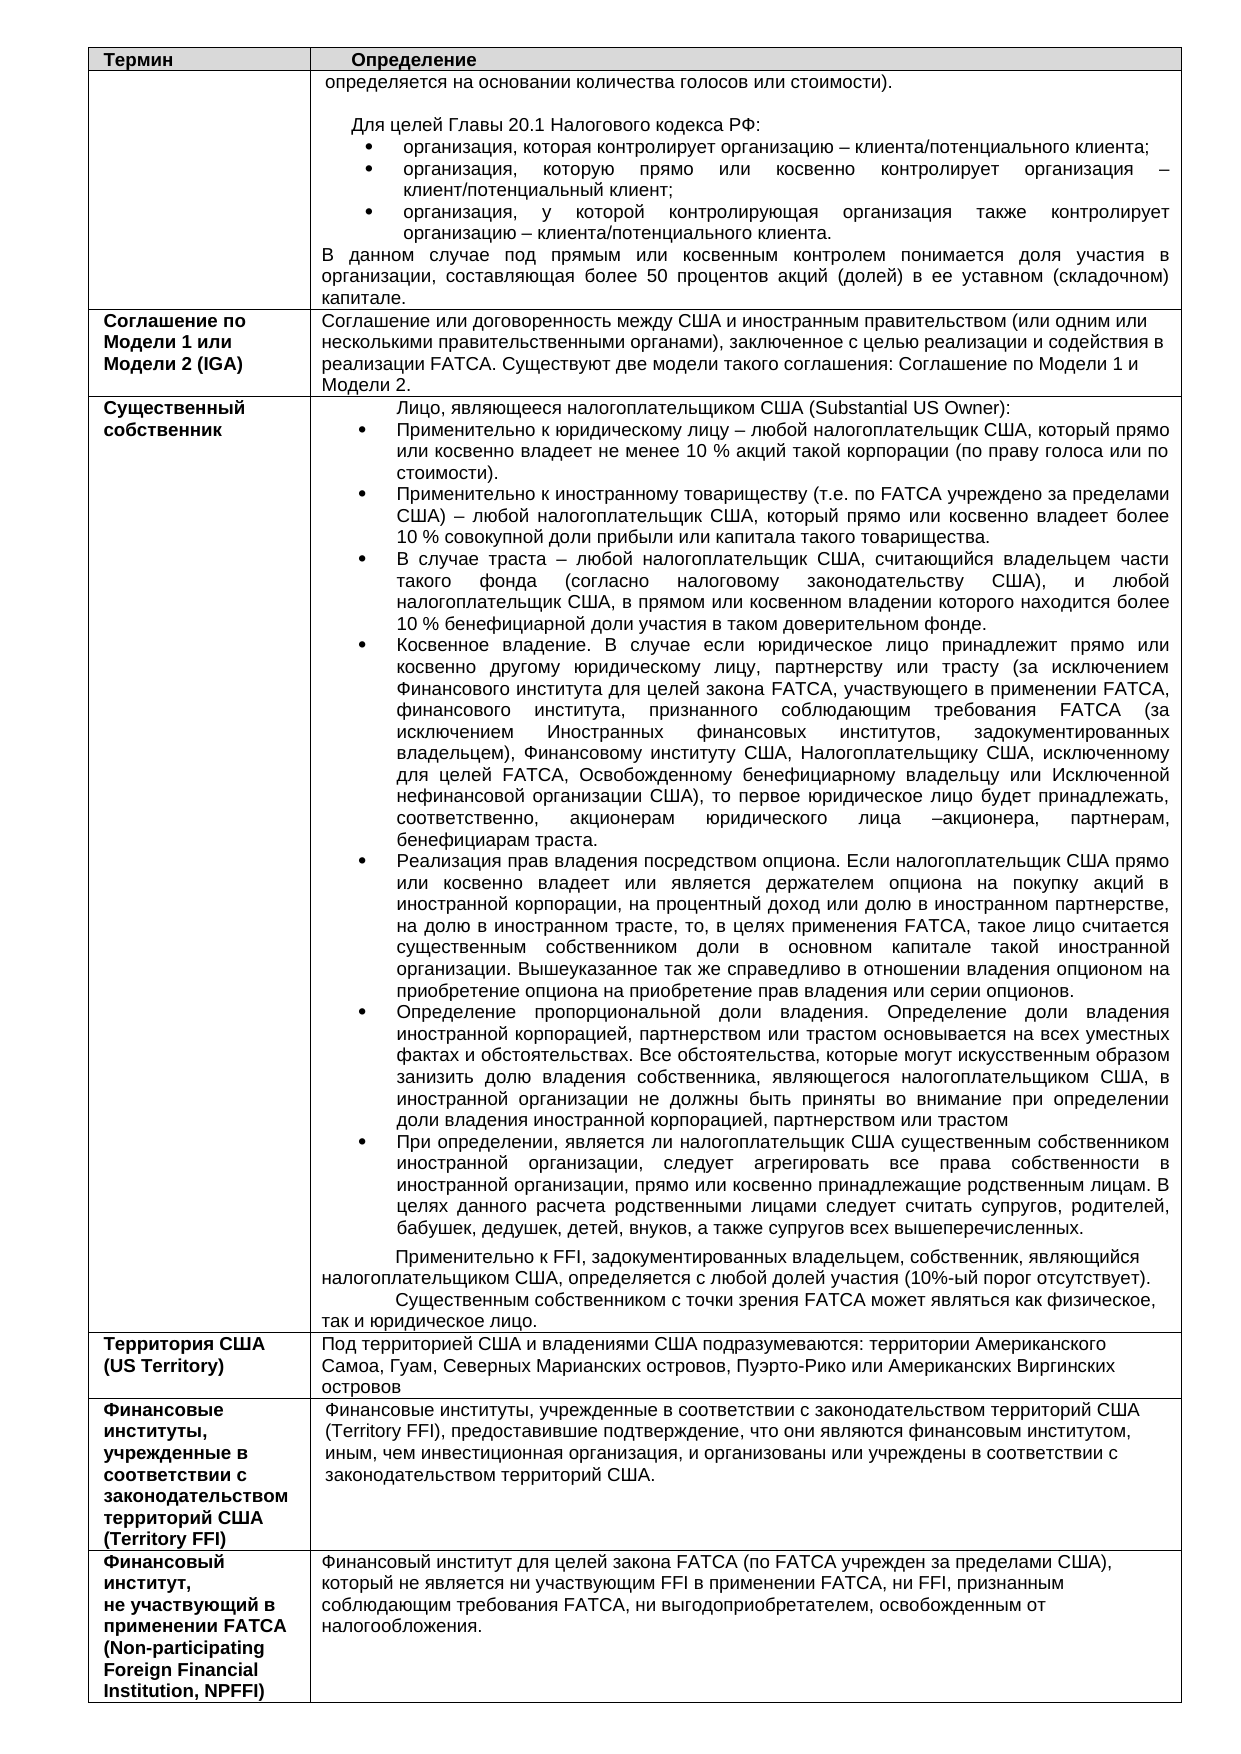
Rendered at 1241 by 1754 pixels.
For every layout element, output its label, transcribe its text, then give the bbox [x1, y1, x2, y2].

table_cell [89, 71, 310, 308]
table_cell Финансовые институты, учрежденные в соответствии с законодательством территорий США (Territory FFI) [89, 1399, 310, 1549]
table_header Термин [89, 48, 310, 70]
table_cell Территория США (US Territory) [89, 1333, 310, 1398]
table_cell Соглашение или договоренность между США и иностранным правительством (или одним или несколькими правительственными органами), заключенное с целью реализации и содействия в реализации FATCA. Существуют две модели такого соглашения: Соглашение по Модели 1 и Модели 2. [311, 310, 1181, 396]
table_cell Лицо, являющееся налогоплательщиком США (Substantial US Owner): Применительно к юридическому лицу – любой налогоплательщик США, который прямо или косвенно владеет не менее 10 % акций такой корпорации (по праву голоса или по стоимости). Применительно к иностранному товариществу (т.е. по FATCA учреждено за пределами США) – любой налогоплательщик США, который прямо или косвенно владеет более 10 % совокупной доли прибыли или капитала такого товарищества. В случае траста – любой налогоплательщик США, считающийся владельцем части такого фонда (согласно налоговому законодательству США), и любой налогоплательщик США, в прямом или косвенном владении которого находится более 10 % бенефициарной доли участия в таком доверительном фонде. Косвенное владение. В случае если юридическое лицо принадлежит прямо или косвенно другому юридическому лицу, партнерству или трасту (за исключением Финансового института для целей закона FATCA, участвующего в применении FATCA, финансового института, признанного соблюдающим требования FATCA (за исключением Иностранных финансовых институтов, задокументированных владельцем), Финансовому институту США, Налогоплательщику США, исключенному для целей FATCA, Освобожденному бенефициарному владельцу или Исключенной нефинансовой организации США), то первое юридическое лицо будет принадлежать, соответственно, акционерам юридического лица –акционера, партнерам, бенефициарам траста. Реализация прав владения посредством опциона. Если налогоплательщик США прямо или косвенно владеет или является держателем опциона на покупку акций в иностранной корпорации, на процентный доход или долю в иностранном партнерстве, на долю в иностранном трасте, то, в целях применения FATCA, такое лицо считается существенным собственником доли в основном капитале такой иностранной организации. Вышеуказанное так же справедливо в отношении владения опционом на приобретение опциона на приобретение прав владения или серии опционов. Определение пропорциональной доли владения. Определение доли владения иностранной корпорацией, партнерством или трастом основывается на всех уместных фактах и обстоятельствах. Все обстоятельства, которые могут искусственным образом занизить долю владения собственника, являющегося налогоплательщиком США, в иностранной организации не должны быть приняты во внимание при определении доли владения иностранной корпорацией, партнерством или трастом При определении, является ли налогоплательщик США существенным собственником иностранной организации, следует агрегировать все права собственности в иностранной организации, прямо или косвенно принадлежащие родственным лицам. В целях данного расчета родственными лицами следует считать супругов, родителей, бабушек, дедушек, детей, внуков, а также супругов всех вышеперечисленных. Применительно к FFI, задокументированных владельцем, собственник, являющийся налогоплательщиком США, определяется с любой долей участия (10%-ый порог отсутствует). Существенным собственником с точки зрения FATCA может являться как физическое, так и юридическое лицо. [311, 397, 1181, 1332]
table_cell Финансовый институт, не участвующий в применении FATCA (Non-participating Foreign Financial Institution, NPFFI) [89, 1551, 310, 1702]
table_cell Под территорией США и владениями США подразумеваются: территории Американского Самоа, Гуам, Северных Марианских островов, Пуэрто-Рико или Американских Виргинских островов [311, 1333, 1181, 1398]
table_cell Финансовый институт для целей закона FATCA (по FATCA учрежден за пределами США), который не является ни участвующим FFI в применении FATCA, ни FFI, признанным соблюдающим требования FATCA, ни выгодоприобретателем, освобожденным от налогообложения. [311, 1551, 1181, 1702]
table_cell Финансовые институты, учрежденные в соответствии с законодательством территорий США (Territory FFI), предоставившие подтверждение, что они являются финансовым институтом, иным, чем инвестиционная организация, и организованы или учреждены в соответствии с законодательством территорий США. [311, 1399, 1181, 1549]
table_cell Существенный собственник [89, 397, 310, 1332]
table_header Определение [311, 48, 1181, 70]
table_cell Соглашение по Модели 1 или Модели 2 (IGA) [89, 310, 310, 396]
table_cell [311, 71, 1181, 308]
